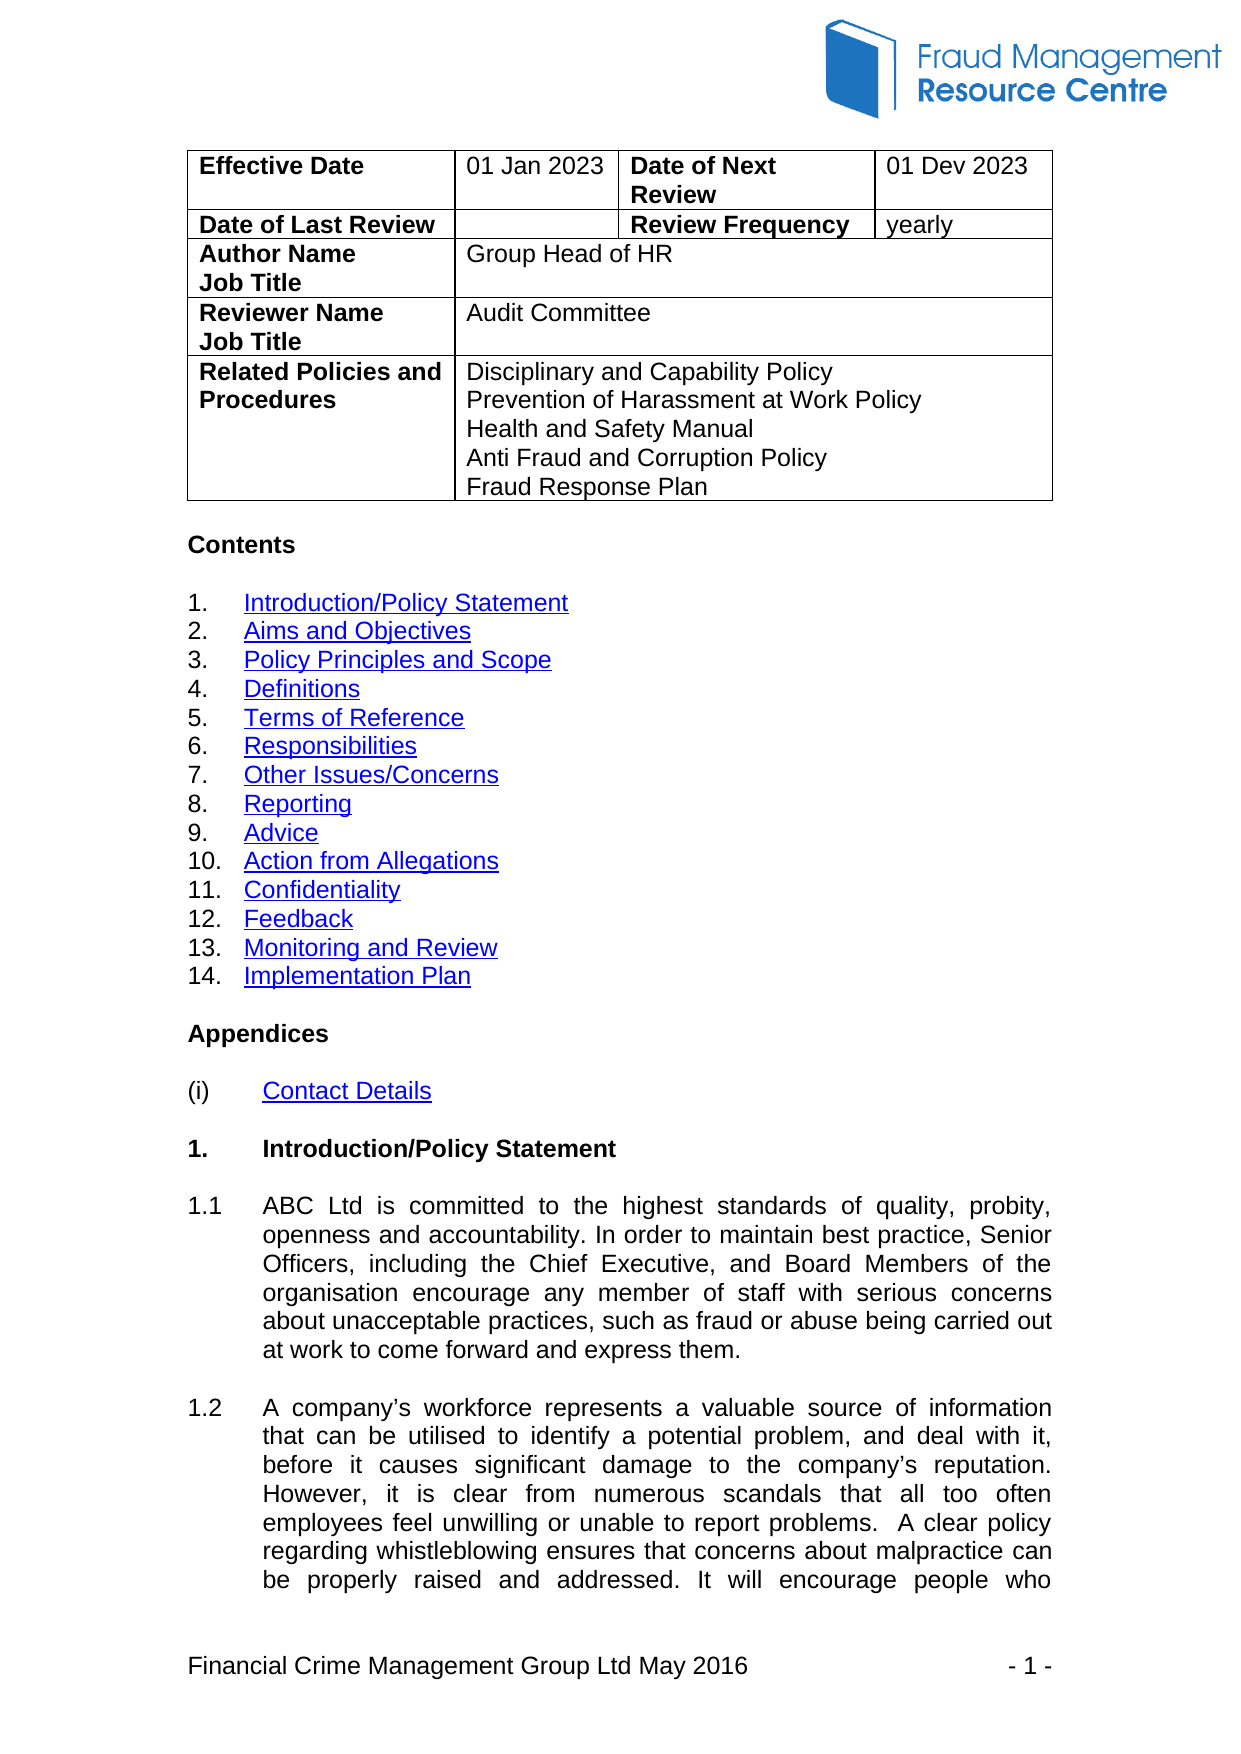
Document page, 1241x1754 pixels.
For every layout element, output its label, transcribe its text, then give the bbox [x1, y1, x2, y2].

table_cell Review Frequency [619, 210, 874, 238]
list Reporting [187, 789, 1053, 817]
table_cell Group Head of HR [456, 239, 1052, 297]
text 1.1 ABC Ltd is committed to the highest standards of quality, probity, openness and accountability. In order to maintain best practice, Senior Officers, including the Chief Executive, and Board Members of the organisation encourage any member of staff with serious concerns about unacceptable practices, such as fraud or abuse being carried out at work to come forward and express them. [187, 1191, 1053, 1364]
list Confidentiality [187, 875, 1053, 904]
picture [824, 18, 1223, 121]
list Implementation Plan [187, 961, 1053, 990]
table_header Date of Next Review [619, 151, 874, 208]
table_header 01 Jan 2023 [456, 151, 618, 208]
list Advice [187, 817, 1053, 846]
list Introduction/Policy Statement [187, 587, 1053, 616]
list Feedback [187, 904, 1053, 932]
table_cell Related Policies and Procedures [188, 356, 454, 500]
list Aims and Objectives [187, 616, 1053, 645]
list Other Issues/Concerns [187, 760, 1053, 789]
table_cell Author Name Job Title [188, 239, 454, 297]
list Contact Details [187, 1076, 1053, 1105]
list Policy Principles and Scope [187, 645, 1053, 674]
subtitle Introduction/Policy Statement [187, 1134, 1053, 1162]
table_header Effective Date [188, 151, 454, 208]
table_cell [456, 210, 618, 238]
list Monitoring and Review [187, 932, 1053, 961]
subtitle Contents [187, 530, 1053, 559]
text Appendices [187, 1019, 1053, 1047]
table_cell yearly [876, 210, 1052, 238]
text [187, 1392, 1053, 1594]
table_cell Audit Committee [456, 298, 1052, 355]
table_cell Disciplinary and Capability Policy Prevention of Harassment at Work Policy Health and Safety Manual Anti Fraud and Corruption Policy Fraud Response Plan [456, 356, 1052, 500]
list Responsibilities [187, 731, 1053, 760]
list Action from Allegations [187, 846, 1053, 875]
table_cell Date of Last Review [188, 210, 454, 238]
table_header 01 Dev 2023 [876, 151, 1052, 208]
list Terms of Reference [187, 702, 1053, 731]
table_cell Reviewer Name Job Title [188, 298, 454, 355]
list Definitions [187, 674, 1053, 702]
